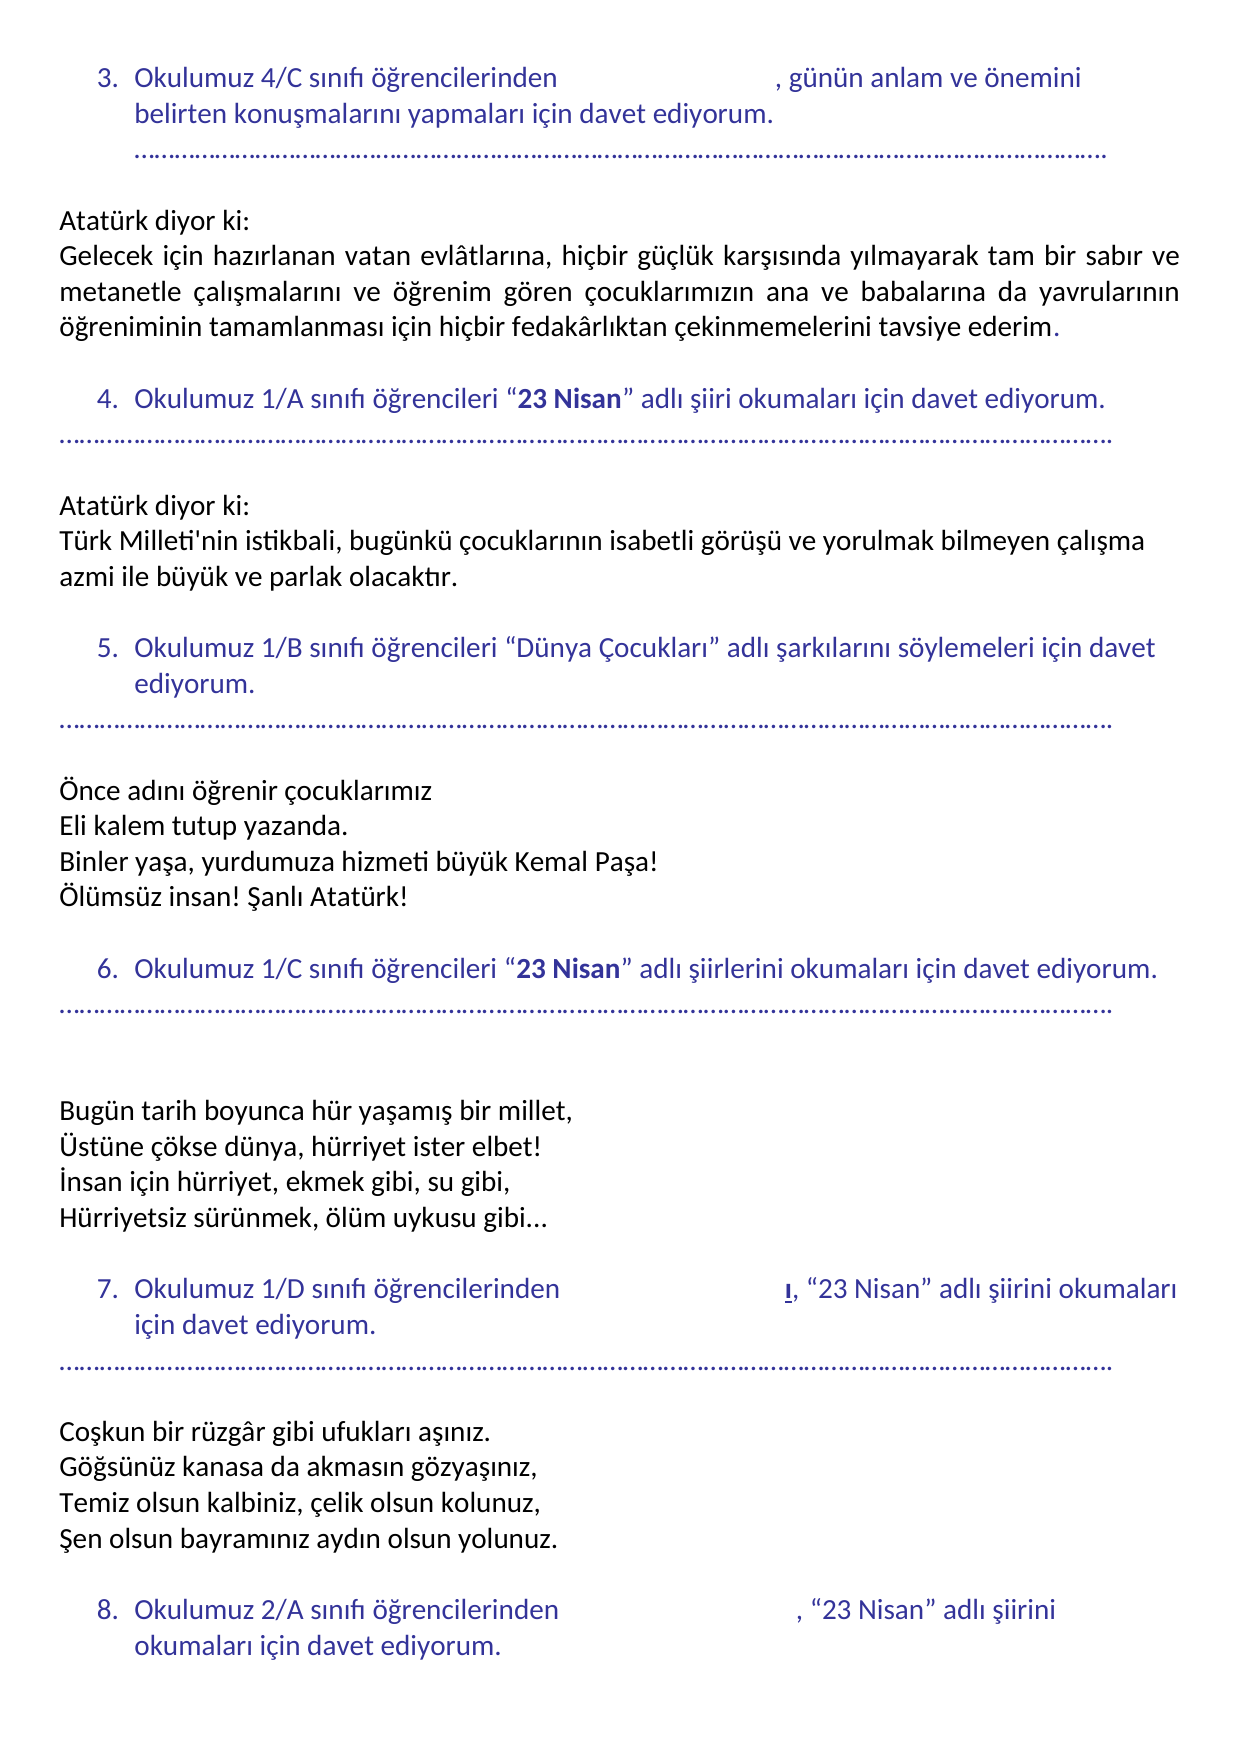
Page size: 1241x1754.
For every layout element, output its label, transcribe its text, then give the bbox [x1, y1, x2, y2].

text Atatürk diyor ki: [59, 202, 1181, 237]
list Okulumuz 1/C sınıfı öğrencileri “23 Nisan” adlı şiirlerini okumaları için davet ediyorum. [97, 950, 1181, 985]
text …………………………………………………………………………………………………………………………………………. [59, 700, 1181, 736]
list Okulumuz 2/A sınıfı öğrencilerinden , “23 Nisan” adlı şiirini okumaları için davet ediyorum. [97, 1591, 1181, 1662]
text Temiz olsun kalbiniz, çelik olsun kolunuz, [59, 1484, 1181, 1520]
text …………………………………………………………………………………………………………………………………………. [59, 1342, 1181, 1377]
list Okulumuz 1/D sınıfı öğrencilerinden ı, “23 Nisan” adlı şiirini okumaları için davet ediyorum. [97, 1270, 1181, 1342]
text Gelecek için hazırlanan vatan evlâtlarına, hiçbir güçlük karşısında yılmayarak tam bir sabır ve metanetle çalışmalarını ve öğrenim gören çocuklarımızın ana ve babalarına da yavrularının öğreniminin tamamlanması için hiçbir fedakârlıktan çekinmemelerini tavsiye ederim. [59, 237, 1181, 344]
text …………………………………………………………………………………………………………………………………………. [59, 415, 1181, 451]
text Coşkun bir rüzgâr gibi ufukları aşınız. [59, 1413, 1181, 1448]
list Okulumuz 1/B sınıfı öğrencileri “Dünya Çocukları” adlı şarkılarını söylemeleri için davet ediyorum. [97, 629, 1181, 700]
list Okulumuz 4/C sınıfı öğrencilerinden , günün anlam ve önemini belirten konuşmalarını yapmaları için davet ediyorum. [97, 59, 1181, 130]
text Türk Milleti'nin istikbali, bugünkü çocuklarının isabetli görüşü ve yorulmak bilmeyen çalışma azmi ile büyük ve parlak olacaktır. [59, 522, 1181, 593]
text Göğsünüz kanasa da akmasın gözyaşınız, [59, 1448, 1181, 1484]
text Bugün tarih boyunca hür yaşamış bir millet, Üstüne çökse dünya, hürriyet ister elbet! İnsan için hürriyet, ekmek gibi, su gibi, Hürriyetsiz sürünmek, ölüm uykusu gibi... [59, 1092, 1181, 1235]
text Önce adını öğrenir çocuklarımız Eli kalem tutup yazanda. Binler yaşa, yurdumuza hizmeti büyük Kemal Paşa! Ölümsüz insan! Şanlı Atatürk! [59, 772, 1181, 914]
list ………………………………………………………………………………………………………………………………. [134, 130, 1181, 166]
text Şen olsun bayramınız aydın olsun yolunuz. [59, 1520, 1181, 1555]
text …………………………………………………………………………………………………………………………………………. [59, 985, 1181, 1021]
list Okulumuz 1/A sınıfı öğrencileri “23 Nisan” adlı şiiri okumaları için davet ediyorum. [97, 380, 1181, 415]
text Atatürk diyor ki: [59, 487, 1181, 522]
